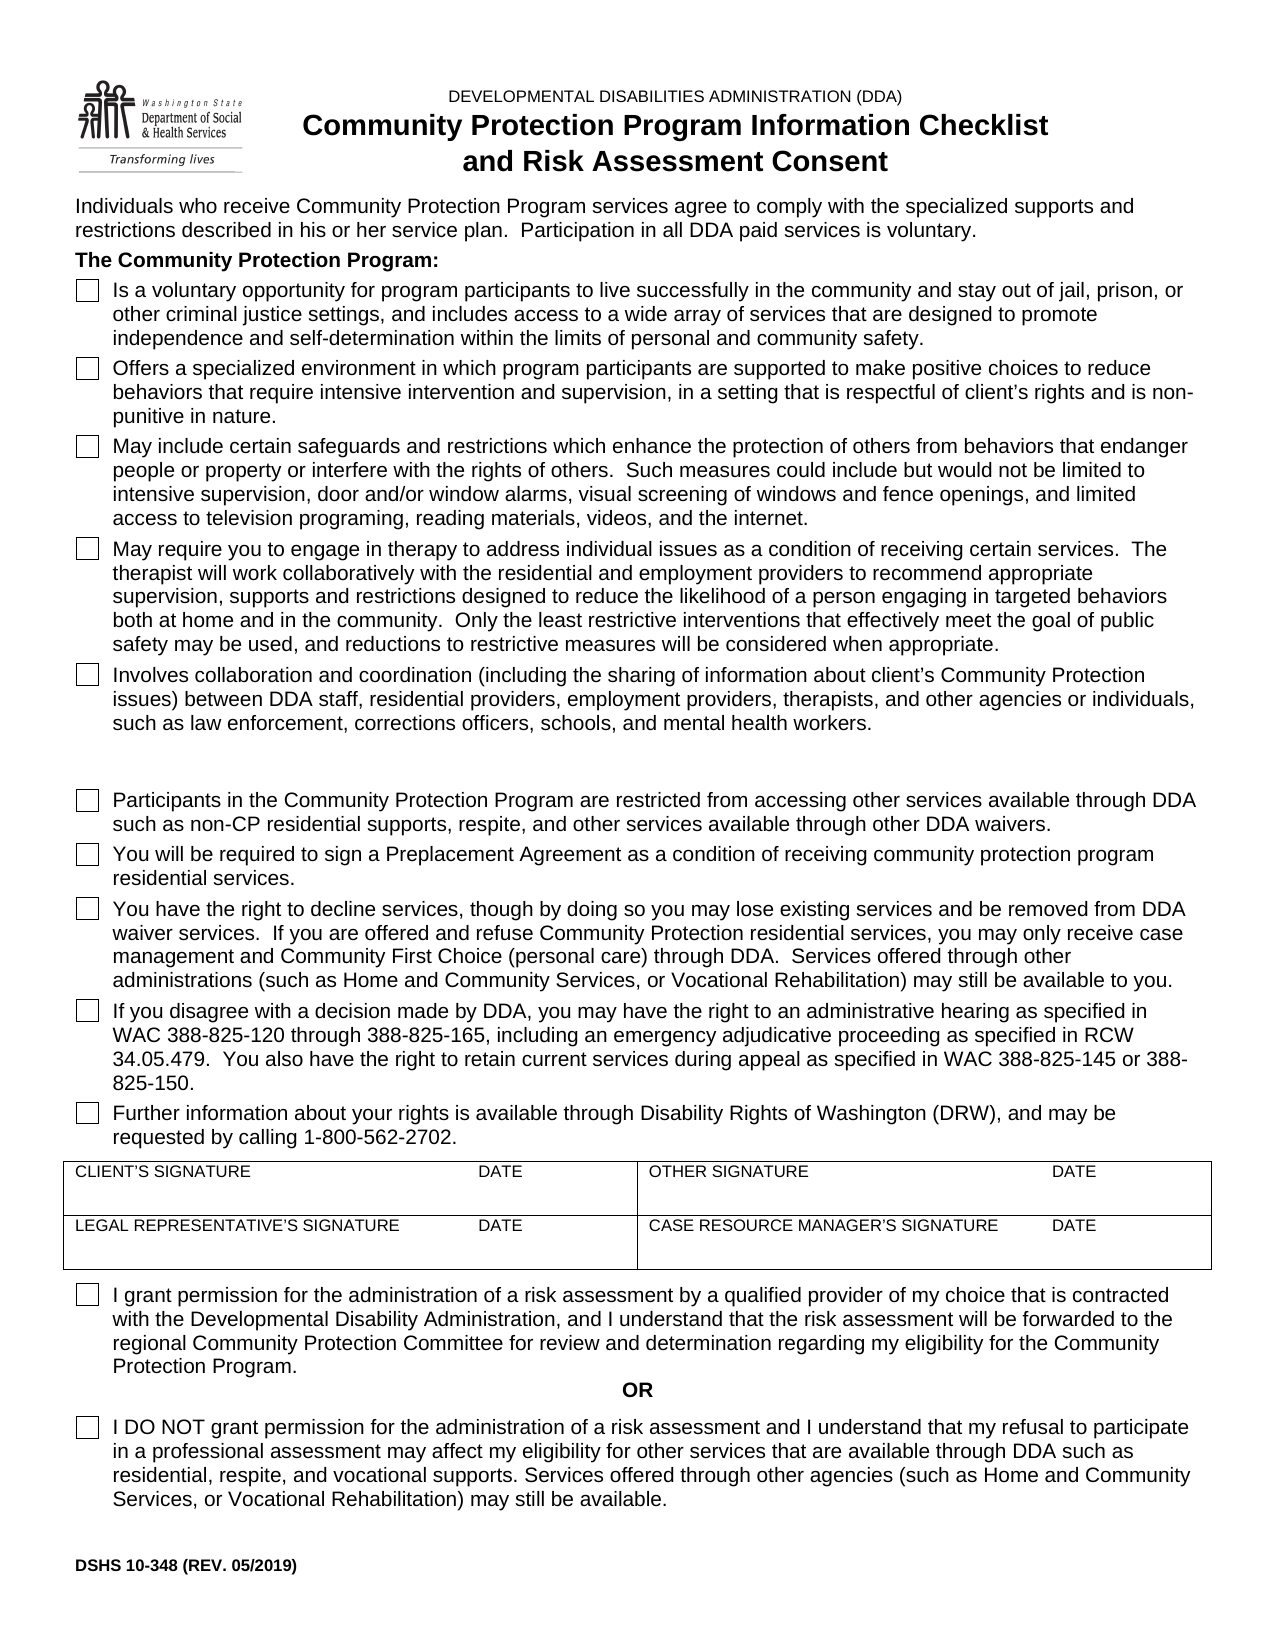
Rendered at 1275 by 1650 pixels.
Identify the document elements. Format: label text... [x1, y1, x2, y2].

table_cell LEGAL REPRESENTATIVE’S SIGNATURE DATE [64, 1216, 637, 1269]
table_cell Individuals who receive Community Protection Program services agree to comply with the specialized supports and restrictions described in his or her service plan. Participation in all DDA paid services is voluntary. The Community Protection Program: Is a voluntary opportunity for program participants to live successfully in the community and stay out of jail, prison, or other criminal justice settings, and includes access to a wide array of services that are designed to promote independence and self-determination within the limits of personal and community safety. Offers a specialized environment in which program participants are supported to make positive choices to reduce behaviors that require intensive intervention and supervision, in a setting that is respectful of client’s rights and is non-punitive in nature. May include certain safeguards and restrictions which enhance the protection of others from behaviors that endanger people or property or interfere with the rights of others. Such measures could include but would not be limited to intensive supervision, door and/or window alarms, visual screening of windows and fence openings, and limited access to television programing, reading materials, videos, and the internet. May require you to engage in therapy to address individual issues as a condition of receiving certain services. The therapist will work collaboratively with the residential and employment providers to recommend appropriate supervision, supports and restrictions designed to reduce the likelihood of a person engaging in targeted behaviors both at home and in the community. Only the least restrictive interventions that effectively meet the goal of public safety may be used, and reductions to restrictive measures will be considered when appropriate. Involves collaboration and coordination (including the sharing of information about client’s Community Protection issues) between DDA staff, residential providers, employment providers, therapists, and other agencies or individuals, such as law enforcement, corrections officers, schools, and mental health workers. Participants in the Community Protection Program are restricted from accessing other services available through DDA such as non-CP residential supports, respite, and other services available through other DDA waivers. You will be required to sign a Preplacement Agreement as a condition of receiving community protection program residential services. You have the right to decline services, though by doing so you may lose existing services and be removed from DDA waiver services. If you are offered and refuse Community Protection residential services, you may only receive case management and Community First Choice (personal care) through DDA. Services offered through other administrations (such as Home and Community Services, or Vocational Rehabilitation) may still be available to you. If you disagree with a decision made by DDA, you may have the right to an administrative hearing as specified in WAC 388-825-120 through 388-825-165, including an emergency adjudicative proceeding as specified in RCW 34.05.479. You also have the right to retain current services during appeal as specified in WAC 388-825-145 or 388-825-150. Further information about your rights is available through Disability Rights of Washington (DRW), and may be requested by calling 1-800-562-2702. [64, 188, 1211, 1161]
table_cell CASE RESOURCE MANAGER’S SIGNATURE DATE [638, 1216, 1211, 1269]
table_cell OTHER SIGNATURE DATE [638, 1162, 1211, 1215]
table_header [64, 75, 291, 187]
table_cell CLIENT’S SIGNATURE DATE [64, 1162, 637, 1215]
table_cell I grant permission for the administration of a risk assessment by a qualified provider of my choice that is contracted with the Developmental Disability Administration, and I understand that the risk assessment will be forwarded to the regional Community Protection Committee for review and determination regarding my eligibility for the Community Protection Program. OR I DO NOT grant permission for the administration of a risk assessment and I understand that my refusal to participate in a professional assessment may affect my eligibility for other services that are available through DDA such as residential, respite, and vocational supports. Services offered through other agencies (such as Home and Community Services, or Vocational Rehabilitation) may still be available. [64, 1270, 1211, 1523]
table_header DEVELOPMENTAL DISABILITIES ADMINISTRATION (DDA) Community Protection Program Information Checklist and Risk Assessment Consent [291, 75, 1211, 187]
picture [75, 74, 245, 174]
